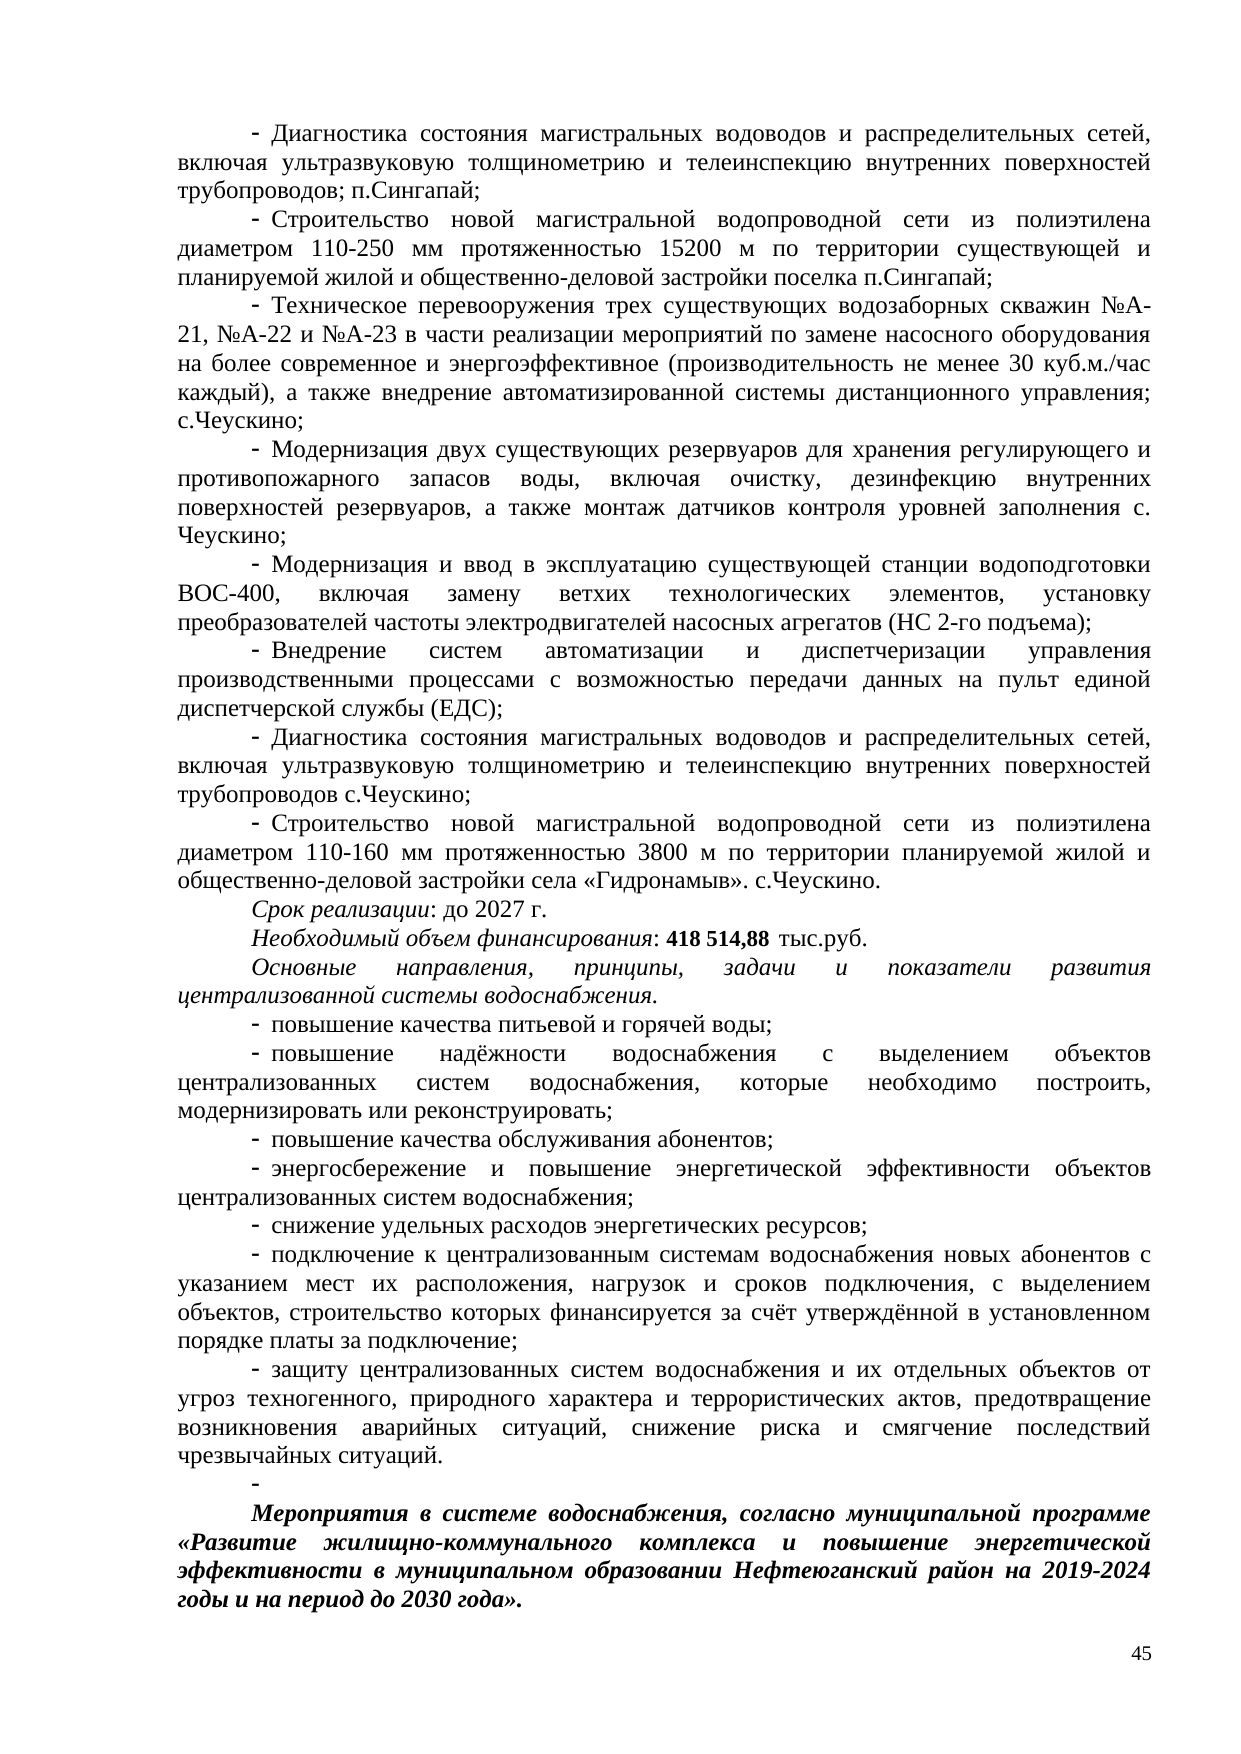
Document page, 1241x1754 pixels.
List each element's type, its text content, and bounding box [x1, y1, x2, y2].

list Строительство новой магистральной водопроводной сети из полиэтилена диаметром 110-160 мм протяженностью 3800 м по территории планируемой жилой и общественно-деловой застройки села «Гидронамыв». с.Чеускино. [177, 808, 1152, 894]
list Техническое перевооружения трех существующих водозаборных скважин №А-21, №А-22 и №А-23 в части реализации мероприятий по замене насосного оборудования на более современное и энергоэффективное (производительность не менее 30 куб.м./час каждый), а также внедрение автоматизированной системы дистанционного управления; с.Чеускино; [177, 291, 1152, 434]
list повышение качества питьевой и горячей воды; [177, 1009, 1152, 1038]
list Внедрение систем автоматизации и диспетчеризации управления производственными процессами с возможностью передачи данных на пульт единой диспетчерской службы (ЕДС); [177, 636, 1152, 722]
text Необходимый объем финансирования: 418 514,88 тыс.руб. [177, 923, 1152, 952]
text Основные направления, принципы, задачи и показатели развития централизованной системы водоснабжения. [177, 952, 1152, 1009]
text Мероприятия в системе водоснабжения, согласно муниципальной программе «Развитие жилищно-коммунального комплекса и повышение энергетической эффективности в муниципальном образовании Нефтеюганский район на 2019-2024 годы и на период до 2030 года». [177, 1498, 1152, 1613]
list повышение качества обслуживания абонентов; [177, 1124, 1152, 1153]
list Строительство новой магистральной водопроводной сети из полиэтилена диаметром 110-250 мм протяженностью 15200 м по территории существующей и планируемой жилой и общественно-деловой застройки поселка п.Сингапай; [177, 204, 1152, 291]
list энергосбережение и повышение энергетической эффективности объектов централизованных систем водоснабжения; [177, 1153, 1152, 1211]
list Модернизация и ввод в эксплуатацию существующей станции водоподготовки ВОС-400, включая замену ветхих технологических элементов, установку преобразователей частоты электродвигателей насосных агрегатов (НС 2-го подъема); [177, 549, 1152, 636]
list защиту централизованных систем водоснабжения и их отдельных объектов от угроз техногенного, природного характера и террористических актов, предотвращение возникновения аварийных ситуаций, снижение риска и смягчение последствий чрезвычайных ситуаций. [177, 1354, 1152, 1469]
list снижение удельных расходов энергетических ресурсов; [177, 1211, 1152, 1239]
list Диагностика состояния магистральных водоводов и распределительных сетей, включая ультразвуковую толщинометрию и телеинспекцию внутренних поверхностей трубопроводов; п.Сингапай; [177, 118, 1152, 204]
list подключение к централизованным системам водоснабжения новых абонентов с указанием мест их расположения, нагрузок и сроков подключения, с выделением объектов, строительство которых финансируется за счёт утверждённой в установленном порядке платы за подключение; [177, 1239, 1152, 1354]
list Диагностика состояния магистральных водоводов и распределительных сетей, включая ультразвуковую толщинометрию и телеинспекцию внутренних поверхностей трубопроводов с.Чеускино; [177, 722, 1152, 808]
text Срок реализации: до 2027 г. [177, 894, 1152, 923]
list Модернизация двух существующих резервуаров для хранения регулирующего и противопожарного запасов воды, включая очистку, дезинфекцию внутренних поверхностей резервуаров, а также монтаж датчиков контроля уровней заполнения с. Чеускино; [177, 434, 1152, 549]
list повышение надёжности водоснабжения с выделением объектов централизованных систем водоснабжения, которые необходимо построить, модернизировать или реконструировать; [177, 1038, 1152, 1124]
